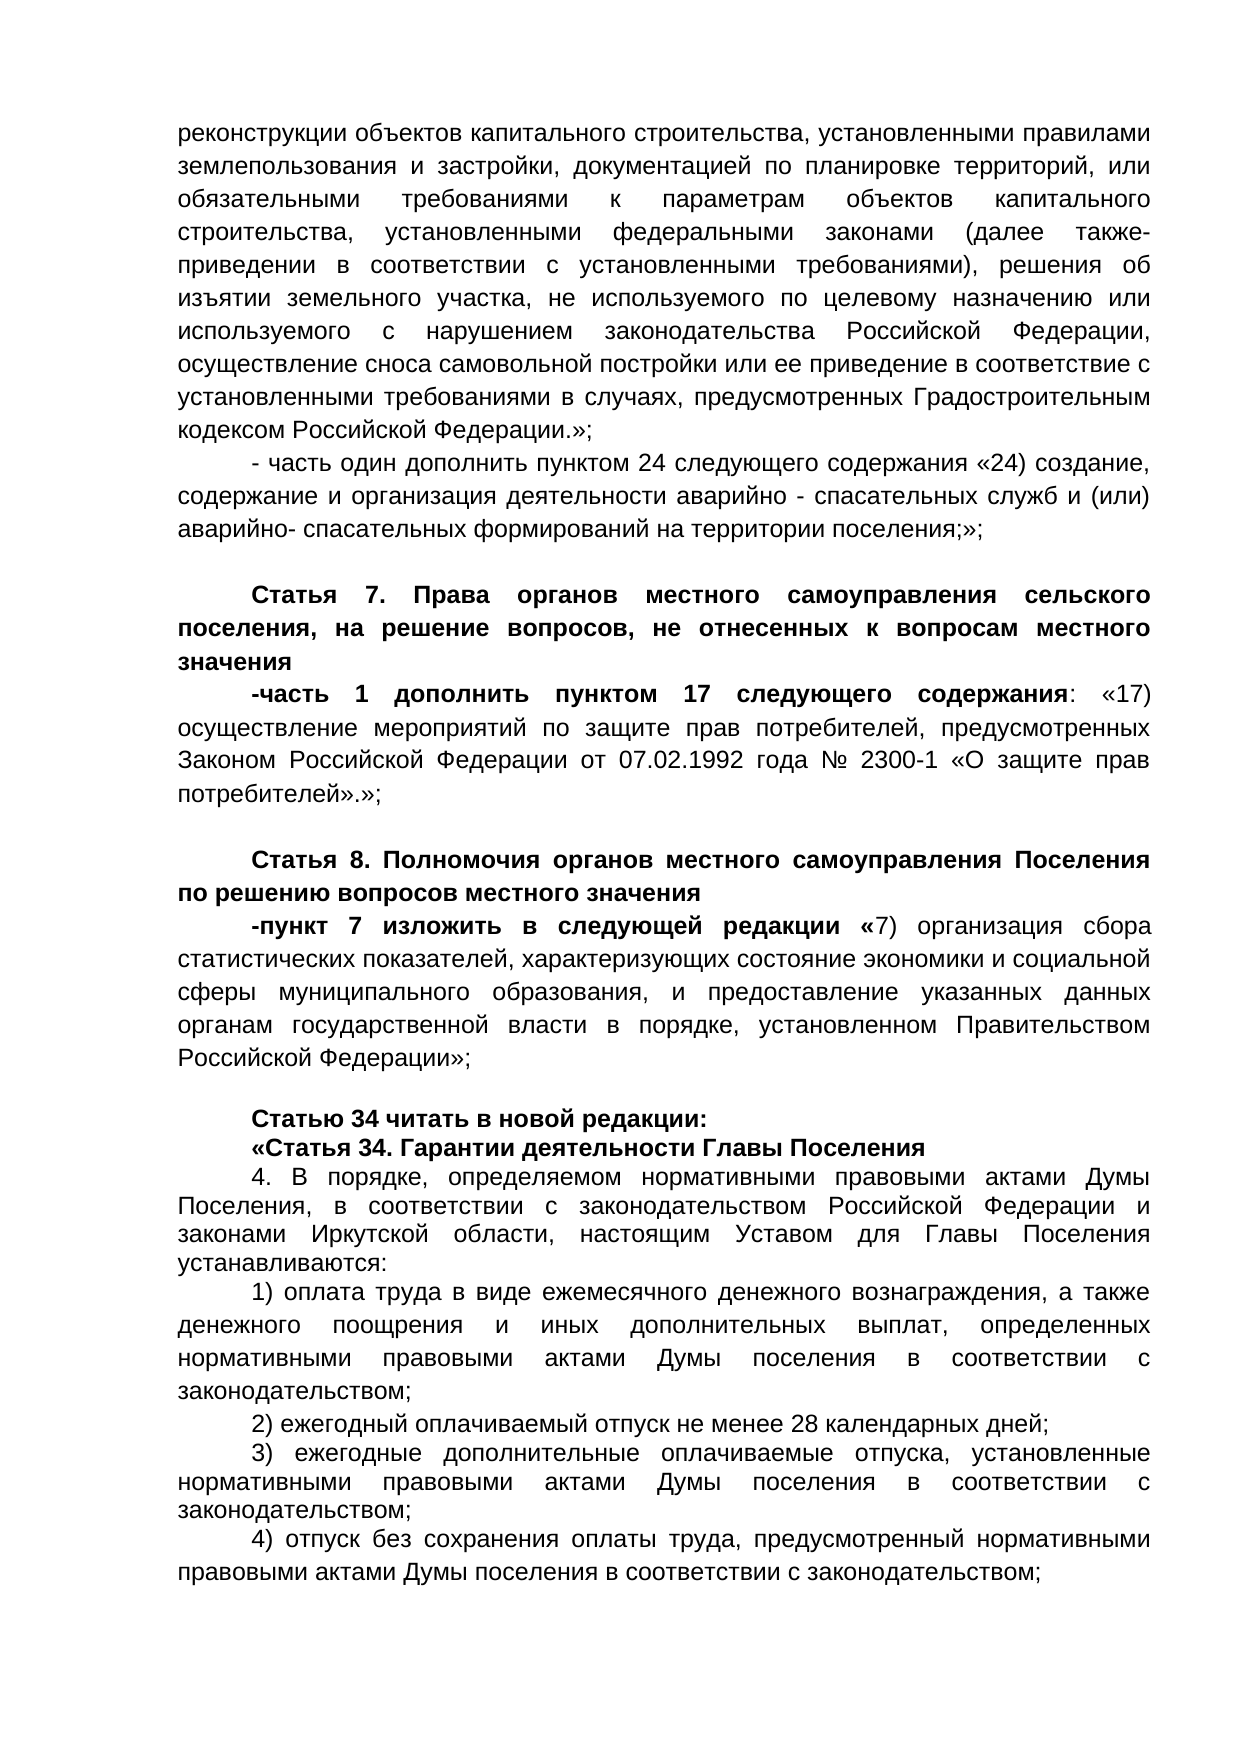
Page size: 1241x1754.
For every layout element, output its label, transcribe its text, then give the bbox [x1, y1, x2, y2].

text Статья 7. Права органов местного самоуправления сельского поселения, на решение вопросов, не отнесенных к вопросам местного значения [177, 580, 1152, 675]
text -пункт 7 изложить в следующей редакции «7) организация сбора статистических показателей, характеризующих состояние экономики и социальной сферы муниципального образования, и предоставление указанных данных органам государственной власти в порядке, установленном Правительством Российской Федерации»; [177, 911, 1152, 1071]
text 4. В порядке, определяемом нормативными правовыми актами Думы Поселения, в соответствии с законодательством Российской Федерации и законами Иркутской области, настоящим Уставом для Главы Поселения устанавливаются: [177, 1162, 1152, 1277]
text «Статья 34. Гарантии деятельности Главы Поселения [177, 1133, 1152, 1162]
text 1) оплата труда в виде ежемесячного денежного вознаграждения, а также денежного поощрения и иных дополнительных выплат, определенных нормативными правовыми актами Думы поселения в соответствии с законодательством; [177, 1277, 1152, 1405]
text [177, 118, 1152, 444]
text Статью 34 читать в новой редакции: [177, 1104, 1152, 1133]
text 4) отпуск без сохранения оплаты труда, предусмотренный нормативными правовыми актами Думы поселения в соответствии с законодательством; [177, 1524, 1152, 1586]
text 3) ежегодные дополнительные оплачиваемые отпуска, установленные нормативными правовыми актами Думы поселения в соответствии с законодательством; [177, 1438, 1152, 1524]
text 2) ежегодный оплачиваемый отпуск не менее 28 календарных дней; [177, 1409, 1152, 1438]
text - часть один дополнить пунктом 24 следующего содержания «24) создание, содержание и организация деятельности аварийно - спасательных служб и (или) аварийно- спасательных формирований на территории поселения;»; [177, 448, 1152, 543]
text -часть 1 дополнить пунктом 17 следующего содержания: «17) осуществление мероприятий по защите прав потребителей, предусмотренных Законом Российской Федерации от 07.02.1992 года № 2300-1 «О защите прав потребителей».»; [177, 679, 1152, 807]
list Статья 8. Полномочия органов местного самоуправления Поселения по решению вопросов местного значения [177, 844, 1152, 906]
